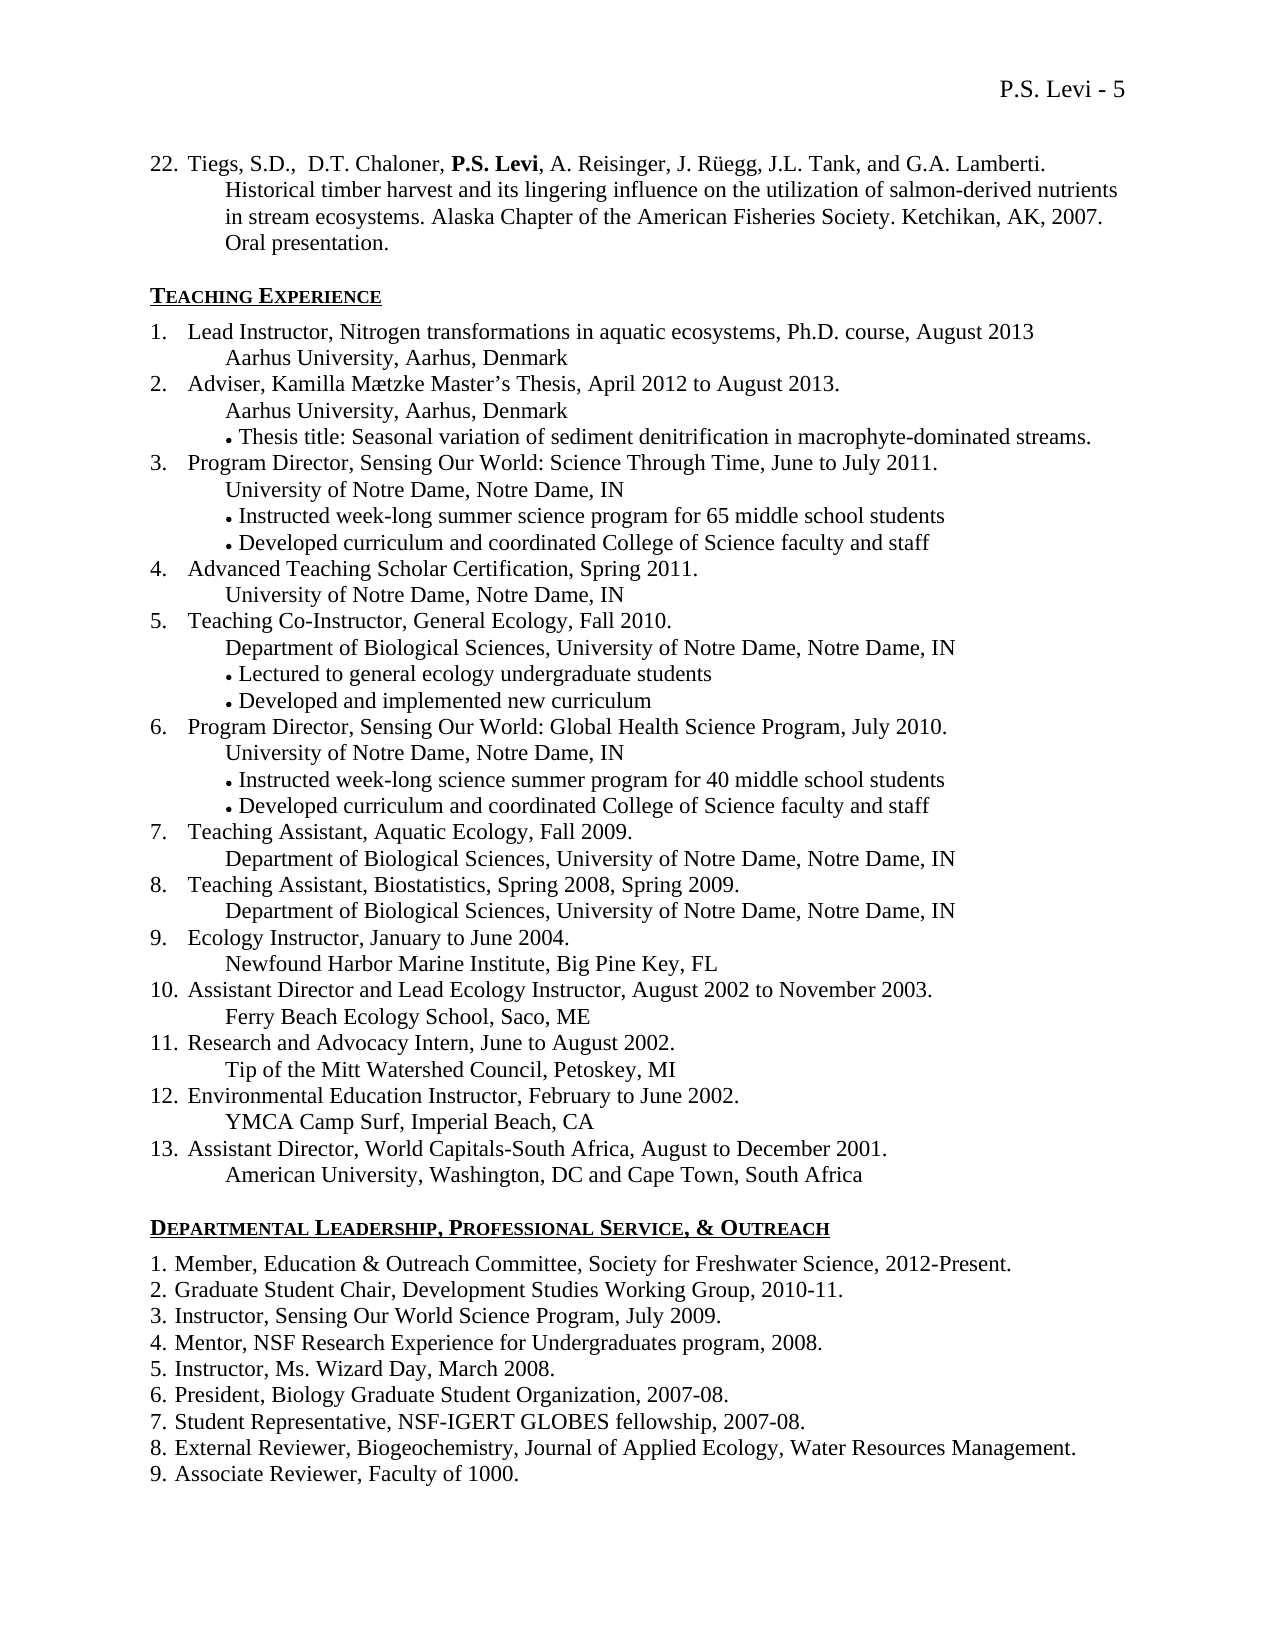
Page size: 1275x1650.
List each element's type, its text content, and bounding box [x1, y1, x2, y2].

list Graduate Student Chair, Development Studies Working Group, 2010-11. [150, 1276, 1125, 1302]
list Associate Reviewer, Faculty of 1000. [150, 1461, 1125, 1487]
text University of Notre Dame, Notre Dame, IN [225, 476, 1125, 502]
list Adviser, Kamilla Mætzke Master’s Thesis, April 2012 to August 2013. [150, 370, 1125, 397]
text ● Developed curriculum and coordinated College of Science faculty and staff [225, 528, 1125, 555]
list Instructor, Ms. Wizard Day, March 2008. [150, 1355, 1125, 1381]
text Departmental Leadership, Professional Service, & Outreach [150, 1214, 1125, 1240]
text University of Notre Dame, Notre Dame, IN [187, 739, 1125, 766]
text ● Lectured to general ecology undergraduate students [150, 660, 1125, 687]
text Aarhus University, Aarhus, Denmark [225, 397, 1125, 423]
list Teaching Assistant, Biostatistics, Spring 2008, Spring 2009. [150, 871, 1125, 897]
text ● Thesis title: Seasonal variation of sediment denitrification in macrophyte-dominated streams. [225, 423, 1125, 449]
list External Reviewer, Biogeochemistry, Journal of Applied Ecology, Water Resources Management. [150, 1434, 1125, 1461]
list Member, Education & Outreach Committee, Society for Freshwater Science, 2012-Present. [150, 1250, 1125, 1276]
list Teaching Assistant, Aquatic Ecology, Fall 2009. [150, 818, 1125, 845]
list Tiegs, S.D., D.T. Chaloner, P.S. Levi, A. Reisinger, J. Rüegg, J.L. Tank, and G.A. Lamberti. Historical timber harvest and its lingering influence on the utilization of salmon-derived nutrients in stream ecosystems. Alaska Chapter of the American Fisheries Society. Ketchikan, AK, 2007. Oral presentation. [150, 150, 1125, 255]
list Advanced Teaching Scholar Certification, Spring 2011. [150, 555, 1125, 581]
text Department of Biological Sciences, University of Notre Dame, Notre Dame, IN [187, 845, 1125, 871]
list President, Biology Graduate Student Organization, 2007-08. [150, 1381, 1125, 1408]
list Instructor, Sensing Our World Science Program, July 2009. [150, 1302, 1125, 1329]
text University of Notre Dame, Notre Dame, IN [225, 581, 1125, 608]
text Tip of the Mitt Watershed Council, Petoskey, MI [150, 1056, 1125, 1082]
text Teaching Experience [150, 282, 1125, 308]
text ● Developed and implemented new curriculum [225, 687, 1125, 713]
text YMCA Camp Surf, Imperial Beach, CA [150, 1108, 1125, 1135]
text Newfound Harbor Marine Institute, Big Pine Key, FL [150, 950, 1125, 977]
list Mentor, NSF Research Experience for Undergraduates program, 2008. [150, 1329, 1125, 1355]
list Assistant Director and Lead Ecology Instructor, August 2002 to November 2003. [150, 977, 1125, 1003]
text Department of Biological Sciences, University of Notre Dame, Notre Dame, IN [187, 897, 1125, 924]
list Assistant Director, World Capitals-South Africa, August to December 2001. [150, 1135, 1125, 1161]
text Aarhus University, Aarhus, Denmark [225, 344, 1125, 370]
text Department of Biological Sciences, University of Notre Dame, Notre Dame, IN [225, 634, 1125, 660]
list Environmental Education Instructor, February to June 2002. [150, 1082, 1125, 1108]
text Ferry Beach Ecology School, Saco, ME [150, 1003, 1125, 1029]
list Student Representative, NSF-IGERT GLOBES fellowship, 2007-08. [150, 1408, 1125, 1434]
list Lead Instructor, Nitrogen transformations in aquatic ecosystems, Ph.D. course, August 2013 [150, 318, 1125, 344]
list Research and Advocacy Intern, June to August 2002. [150, 1029, 1125, 1056]
list Program Director, Sensing Our World: Global Health Science Program, July 2010. [150, 713, 1125, 739]
text ● Instructed week-long summer science program for 65 middle school students [225, 502, 1125, 528]
text ● Developed curriculum and coordinated College of Science faculty and staff [187, 792, 1125, 818]
list Program Director, Sensing Our World: Science Through Time, June to July 2011. [150, 449, 1125, 476]
list Ecology Instructor, January to June 2004. [150, 924, 1125, 950]
list Teaching Co-Instructor, General Ecology, Fall 2010. [150, 608, 1125, 634]
text American University, Washington, DC and Cape Town, South Africa [150, 1161, 1125, 1187]
text ● Instructed week-long science summer program for 40 middle school students [187, 766, 1125, 792]
